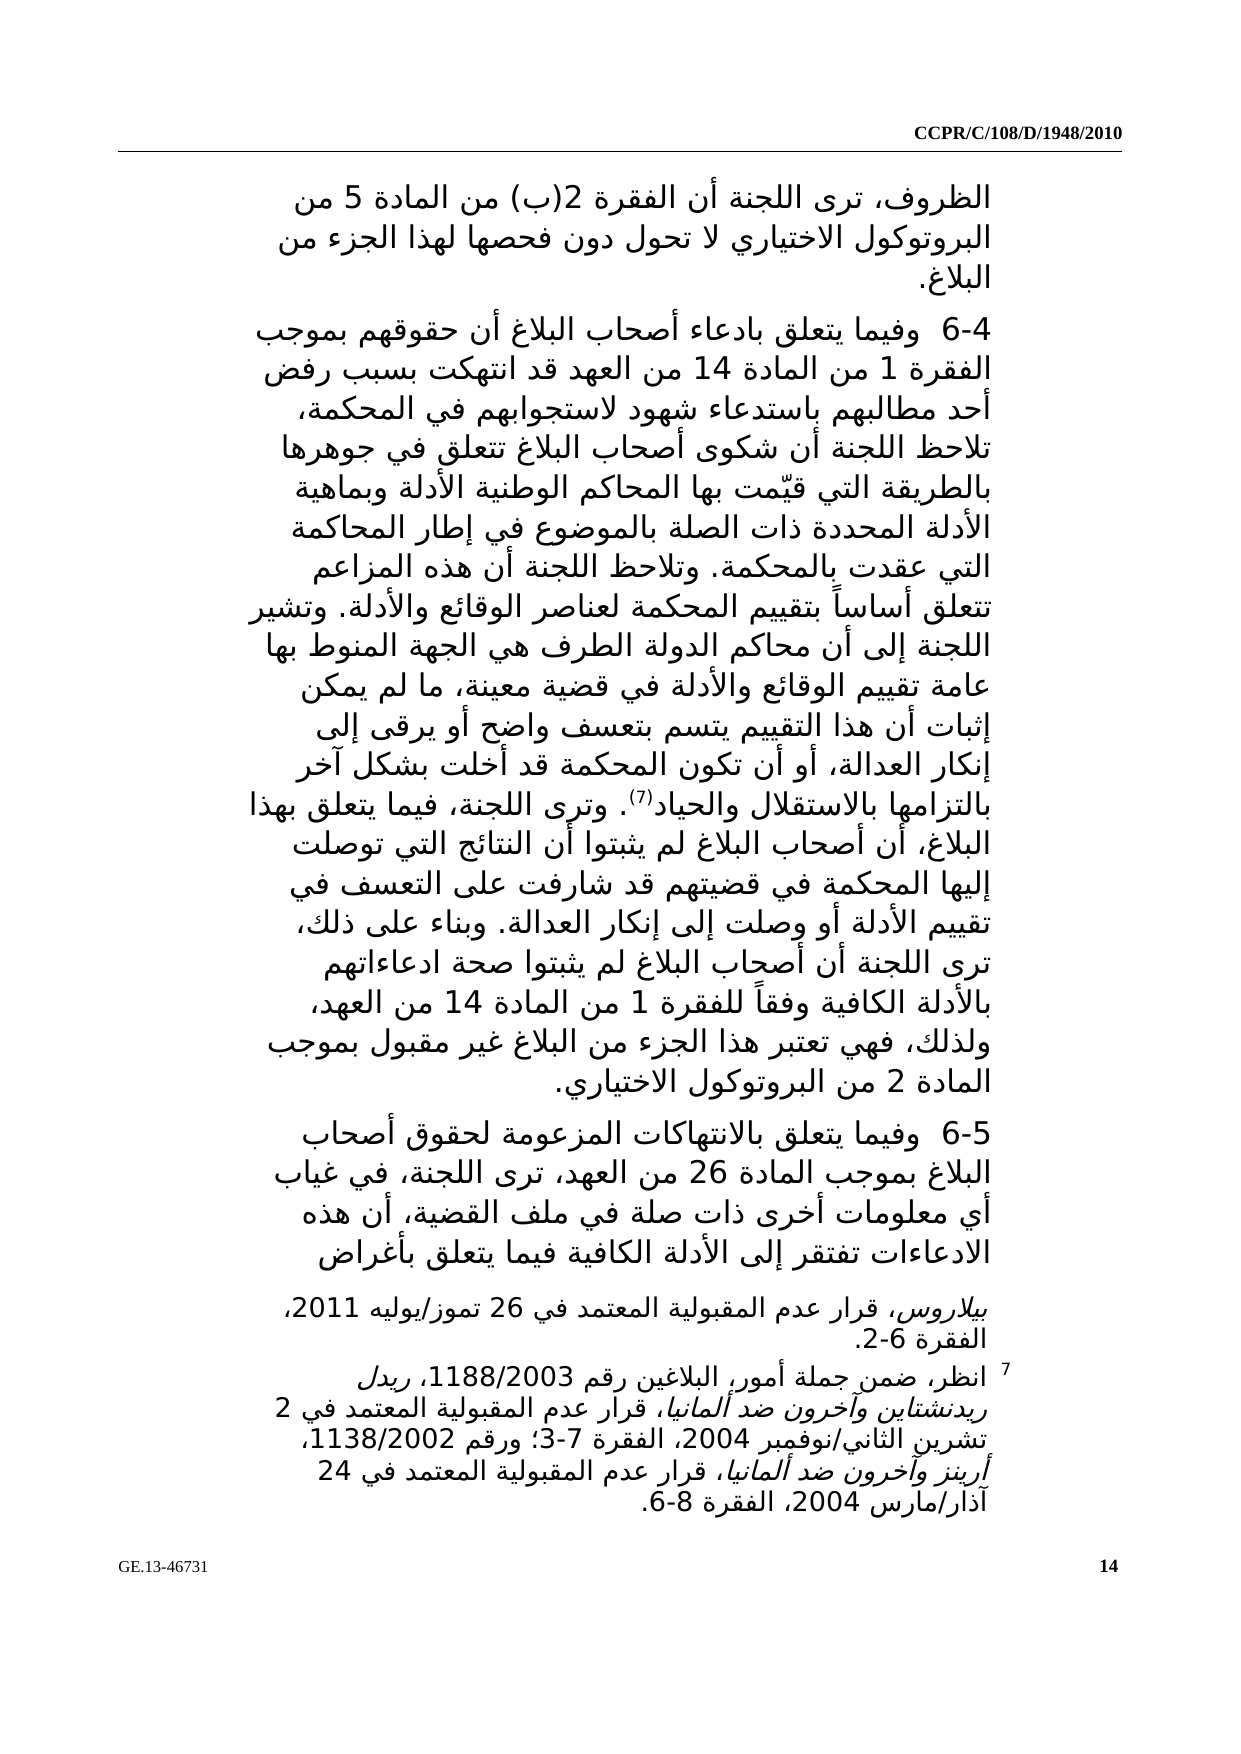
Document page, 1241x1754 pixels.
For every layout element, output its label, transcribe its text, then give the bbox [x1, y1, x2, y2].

text 6-4 وفيما يتعلق بادعاء أصحاب البلاغ أن حقوقهم بموجب الفقرة 1 من المادة 14 من العهد قد انتهكت بسبب رفض أحد مطالبهم باستدعاء شهود لاستجوابهم في المحكمة، تلاحظ اللجنة أن شكوى أصحاب البلاغ تتعلق في جوهرها بالطريقة التي قيّمت بها المحاكم الوطنية الأدلة وبماهية الأدلة المحددة ذات الصلة بالموضوع في إطار المحاكمة التي عقدت بالمحكمة. وتلاحظ اللجنة أن هذه المزاعم تتعلق أساساً بتقييم المحكمة لعناصر الوقائع والأدلة. وتشير اللجنة إلى أن محاكم الدولة الطرف هي الجهة المنوط بها عامة تقييم الوقائع والأدلة في قضية معينة، ما لم يمكن إثبات أن هذا التقييم يتسم بتعسف واضح أو يرقى إلى إنكار العدالة، أو أن تكون المحكمة قد أخلت بشكل آخر بالتزامها بالاستقلال والحياد(). وترى اللجنة، فيما يتعلق بهذا البلاغ، أن أصحاب البلاغ لم يثبتوا أن النتائج التي توصلت إليها المحكمة في قضيتهم قد شارفت على التعسف في تقييم الأدلة أو وصلت إلى إنكار العدالة. وبناء على ذلك، ترى اللجنة أن أصحاب البلاغ لم يثبتوا صحة ادعاءاتهم بالأدلة الكافية وفقاً للفقرة 1 من المادة 14 من العهد، ولذلك، فهي تعتبر هذا الجزء من البلاغ غير مقبول بموجب المادة 2 من البروتوكول الاختياري. [248, 308, 992, 1100]
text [248, 1113, 992, 1271]
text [248, 177, 992, 296]
